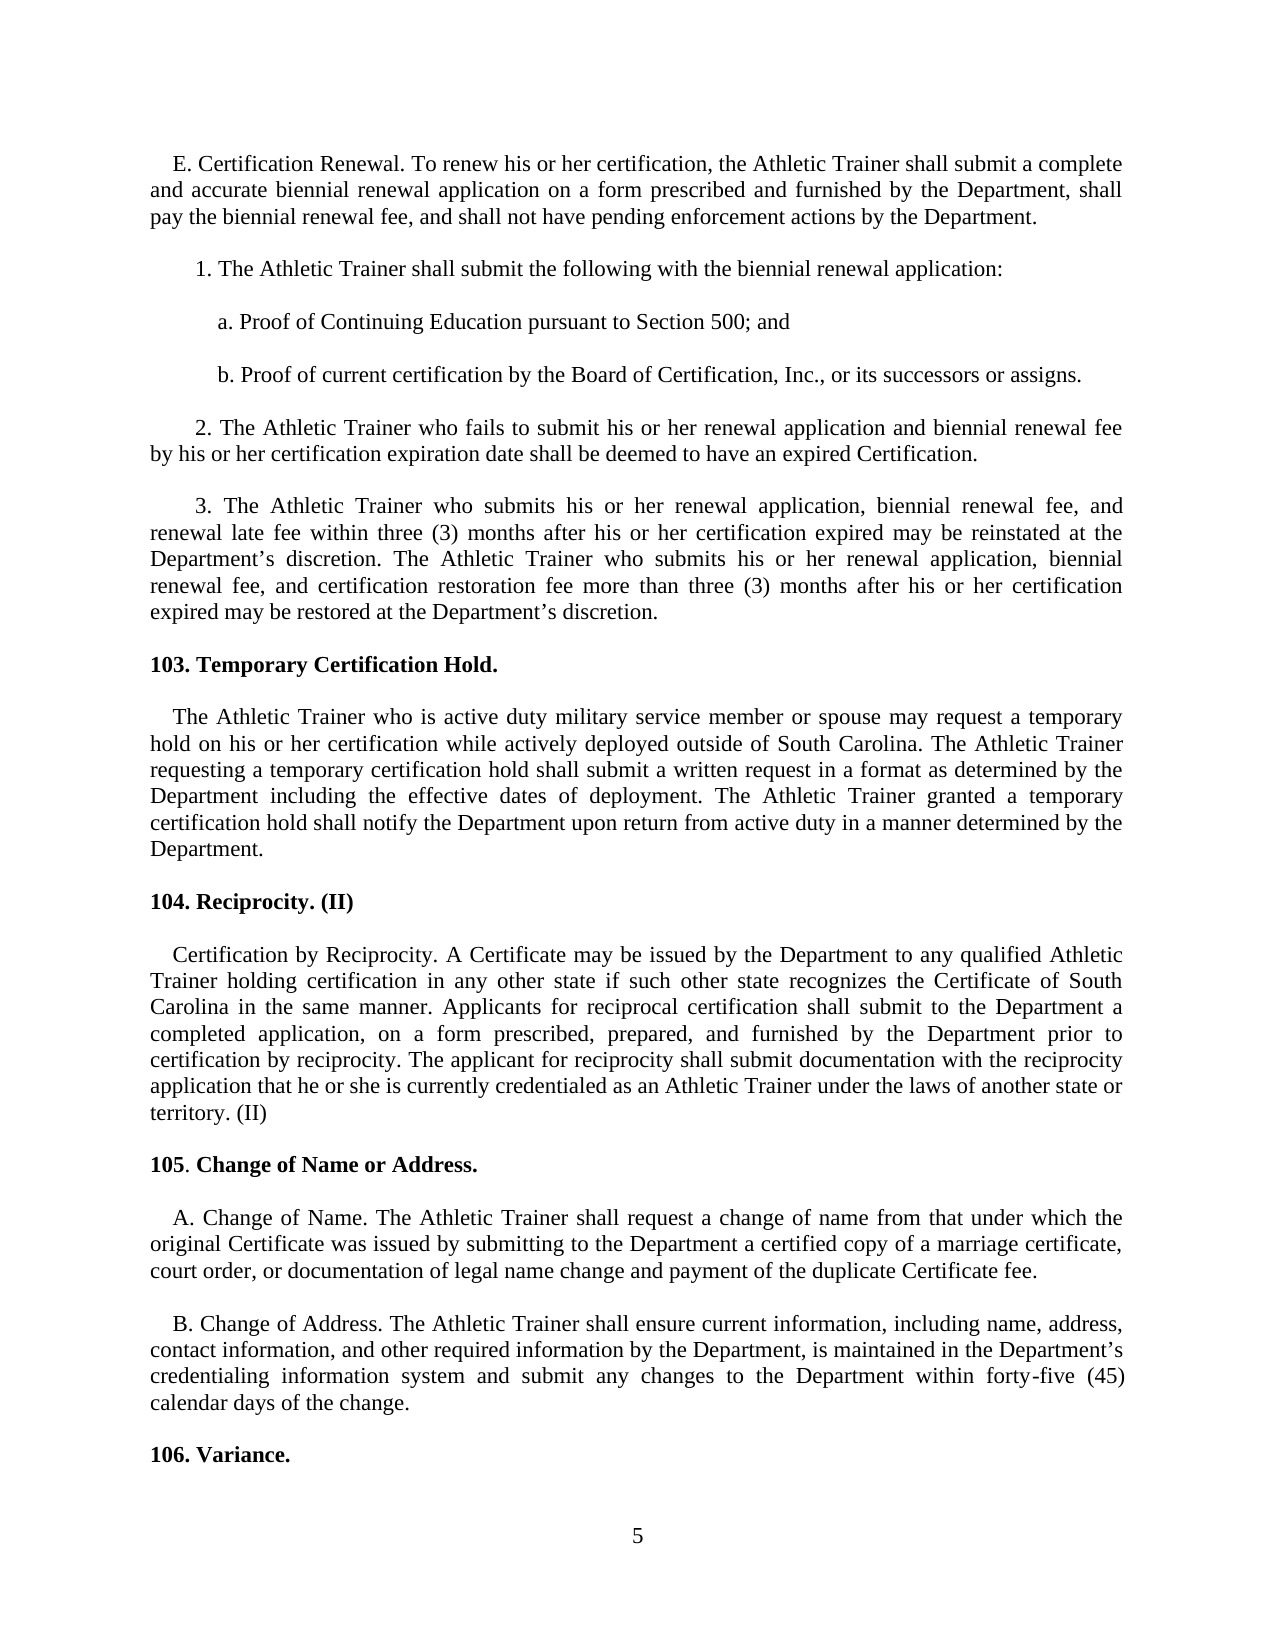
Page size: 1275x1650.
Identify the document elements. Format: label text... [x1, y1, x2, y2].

text 105. Change of Name or Address. [150, 1151, 1125, 1178]
text E. Certification Renewal. To renew his or her certification, the Athletic Trainer shall submit a complete and accurate biennial renewal application on a form prescribed and furnished by the Department, shall pay the biennial renewal fee, and shall not have pending enforcement actions by the Department. [150, 150, 1125, 229]
text 3. The Athletic Trainer who submits his or her renewal application, biennial renewal fee, and renewal late fee within three (3) months after his or her certification expired may be reinstated at the Department’s discretion. The Athletic Trainer who submits his or her renewal application, biennial renewal fee, and certification restoration fee more than three (3) months after his or her certification expired may be restored at the Department’s discretion. [150, 493, 1125, 624]
text 104. Reciprocity. (II) [150, 888, 1125, 914]
text Certification by Reciprocity. A Certificate may be issued by the Department to any qualified Athletic Trainer holding certification in any other state if such other state recognizes the Certificate of South Carolina in the same manner. Applicants for reciprocal certification shall submit to the Department a completed application, on a form prescribed, prepared, and furnished by the Department prior to certification by reciprocity. The applicant for reciprocity shall submit documentation with the reciprocity application that he or she is currently credentialed as an Athletic Trainer under the laws of another state or territory. (II) [150, 941, 1125, 1125]
text a. Proof of Continuing Education pursuant to Section 500; and [150, 308, 1125, 334]
text b. Proof of current certification by the Board of Certification, Inc., or its successors or assigns. [150, 361, 1125, 387]
text B. Change of Address. The Athletic Trainer shall ensure current information, including name, address, contact information, and other required information by the Department, is maintained in the Department’s credentialing information system and submit any changes to the Department within forty-five (45) calendar days of the change. [150, 1309, 1125, 1415]
text The Athletic Trainer who is active duty military service member or spouse may request a temporary hold on his or her certification while actively deployed outside of South Carolina. The Athletic Trainer requesting a temporary certification hold shall submit a written request in a format as determined by the Department including the effective dates of deployment. The Athletic Trainer granted a temporary certification hold shall notify the Department upon return from active duty in a manner determined by the Department. [150, 703, 1125, 862]
text A. Change of Name. The Athletic Trainer shall request a change of name from that under which the original Certificate was issued by submitting to the Department a certified copy of a marriage certificate, court order, or documentation of legal name change and payment of the duplicate Certificate fee. [150, 1204, 1125, 1283]
text 103. Temporary Certification Hold. [150, 651, 1125, 677]
text 106. Variance. [150, 1441, 1125, 1468]
text 1. The Athletic Trainer shall submit the following with the biennial renewal application: [150, 255, 1125, 282]
text 2. The Athletic Trainer who fails to submit his or her renewal application and biennial renewal fee by his or her certification expiration date shall be deemed to have an expired Certification. [150, 413, 1125, 466]
